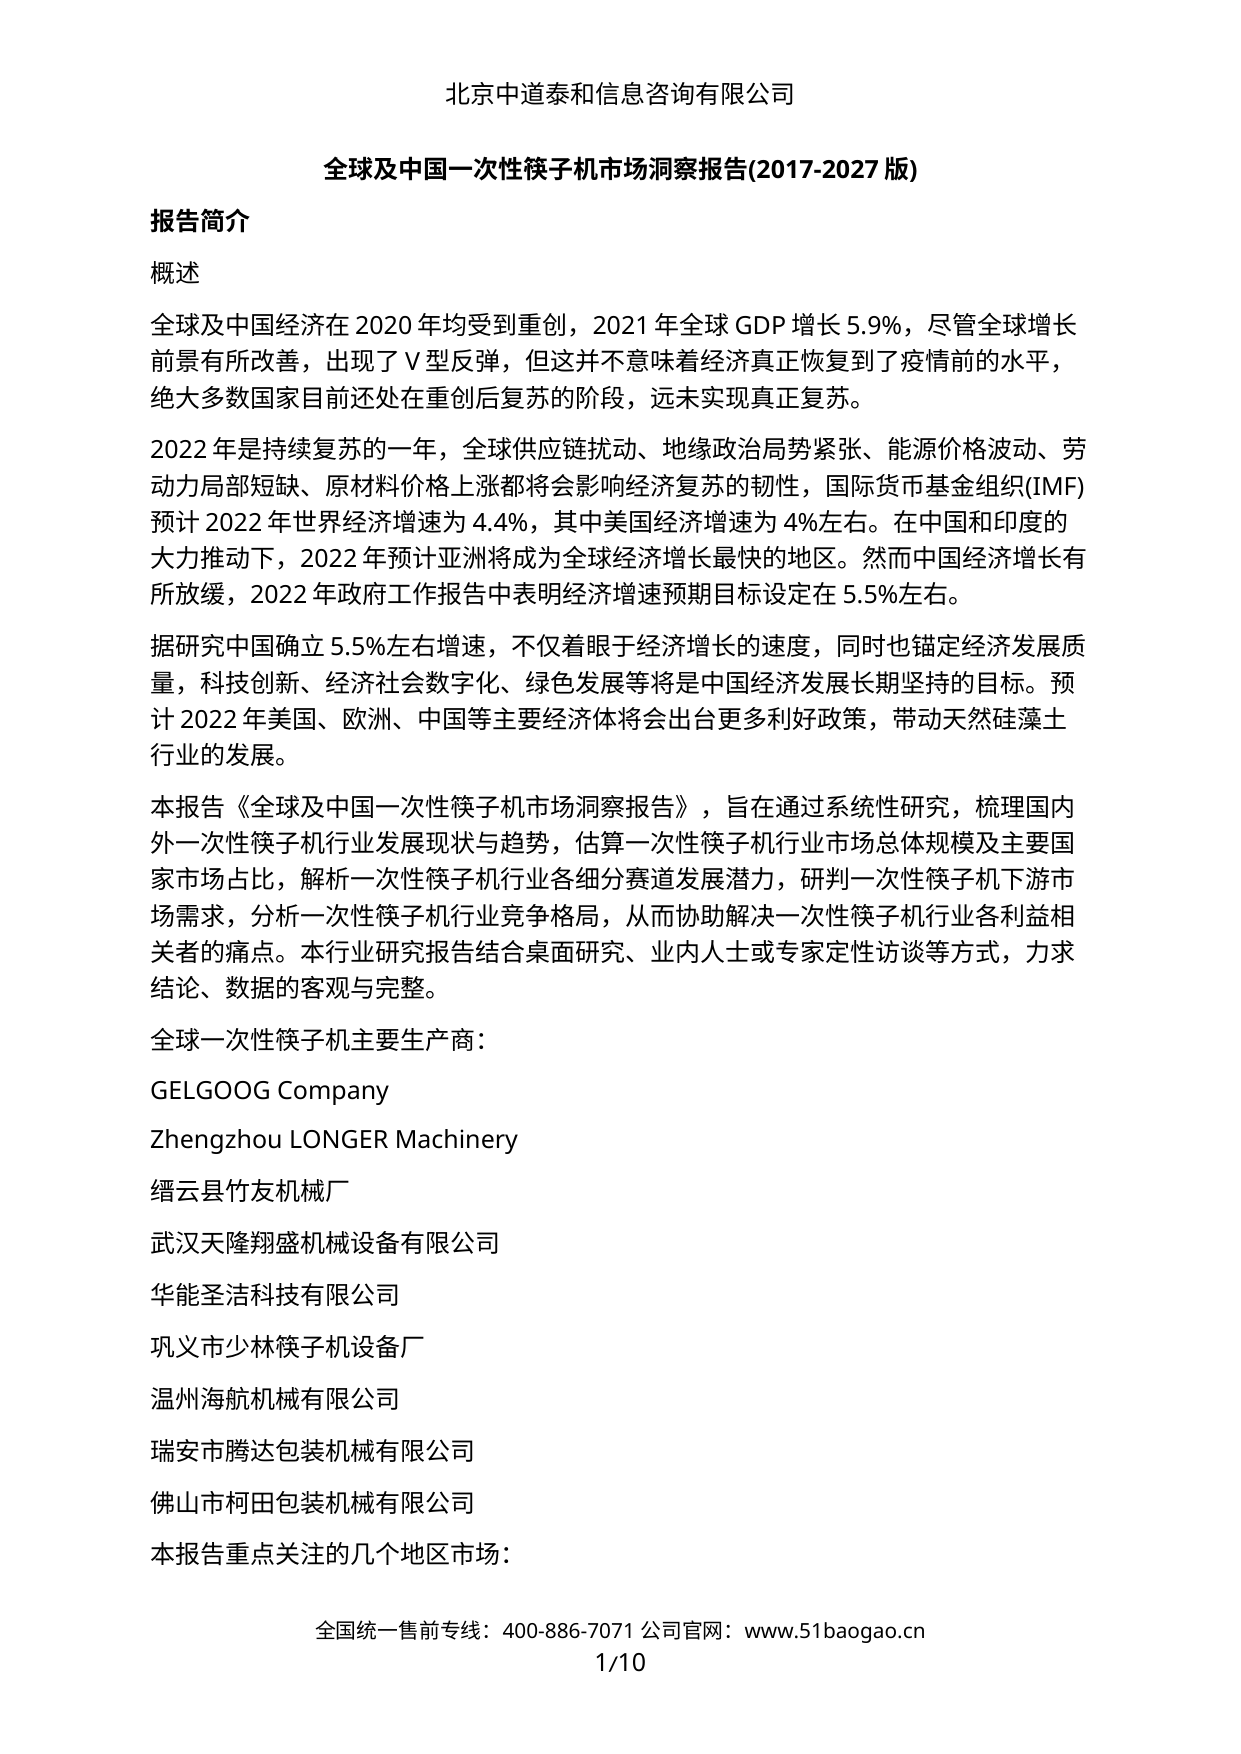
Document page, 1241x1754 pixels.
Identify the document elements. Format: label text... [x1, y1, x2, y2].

text 概述 [150, 254, 1090, 290]
text 本报告《全球及中国一次性筷子机市场洞察报告》，旨在通过系统性研究，梳理国内外一次性筷子机行业发展现状与趋势，估算一次性筷子机行业市场总体规模及主要国家市场占比，解析一次性筷子机行业各细分赛道发展潜力，研判一次性筷子机下游市场需求，分析一次性筷子机行业竞争格局，从而协助解决一次性筷子机行业各利益相关者的痛点。本行业研究报告结合桌面研究、业内人士或专家定性访谈等方式，力求结论、数据的客观与完整。 [150, 787, 1090, 1005]
text 武汉天隆翔盛机械设备有限公司 [150, 1224, 1090, 1260]
text 2022年是持续复苏的一年，全球供应链扰动、地缘政治局势紧张、能源价格波动、劳动力局部短缺、原材料价格上涨都将会影响经济复苏的韧性，国际货币基金组织(IMF)预计2022年世界经济增速为4.4%，其中美国经济增速为4%左右。在中国和印度的大力推动下，2022年预计亚洲将成为全球经济增长最快的地区。然而中国经济增长有所放缓，2022年政府工作报告中表明经济增速预期目标设定在5.5%左右。 [150, 430, 1090, 611]
text 据研究中国确立5.5%左右增速，不仅着眼于经济增长的速度，同时也锚定经济发展质量，科技创新、经济社会数字化、绿色发展等将是中国经济发展长期坚持的目标。预计2022年美国、欧洲、中国等主要经济体将会出台更多利好政策，带动天然硅藻土行业的发展。 [150, 627, 1090, 772]
text 全球及中国一次性筷子机市场洞察报告(2017-2027版) [150, 150, 1090, 186]
text 缙云县竹友机械厂 [150, 1172, 1090, 1208]
text 佛山市柯田包装机械有限公司 [150, 1483, 1090, 1519]
text 巩义市少林筷子机设备厂 [150, 1327, 1090, 1364]
text 本报告重点关注的几个地区市场： [150, 1535, 1090, 1571]
text Zhengzhou LONGER Machinery [150, 1122, 1090, 1156]
text 报告简介 [150, 202, 1090, 238]
text 全球及中国经济在2020年均受到重创，2021年全球GDP增长5.9%，尽管全球增长前景有所改善，出现了V型反弹，但这并不意味着经济真正恢复到了疫情前的水平，绝大多数国家目前还处在重创后复苏的阶段，远未实现真正复苏。 [150, 306, 1090, 414]
text 瑞安市腾达包装机械有限公司 [150, 1431, 1090, 1467]
text 全球一次性筷子机主要生产商： [150, 1021, 1090, 1057]
text 温州海航机械有限公司 [150, 1379, 1090, 1416]
text GELGOOG Company [150, 1072, 1090, 1107]
text 华能圣洁科技有限公司 [150, 1276, 1090, 1312]
